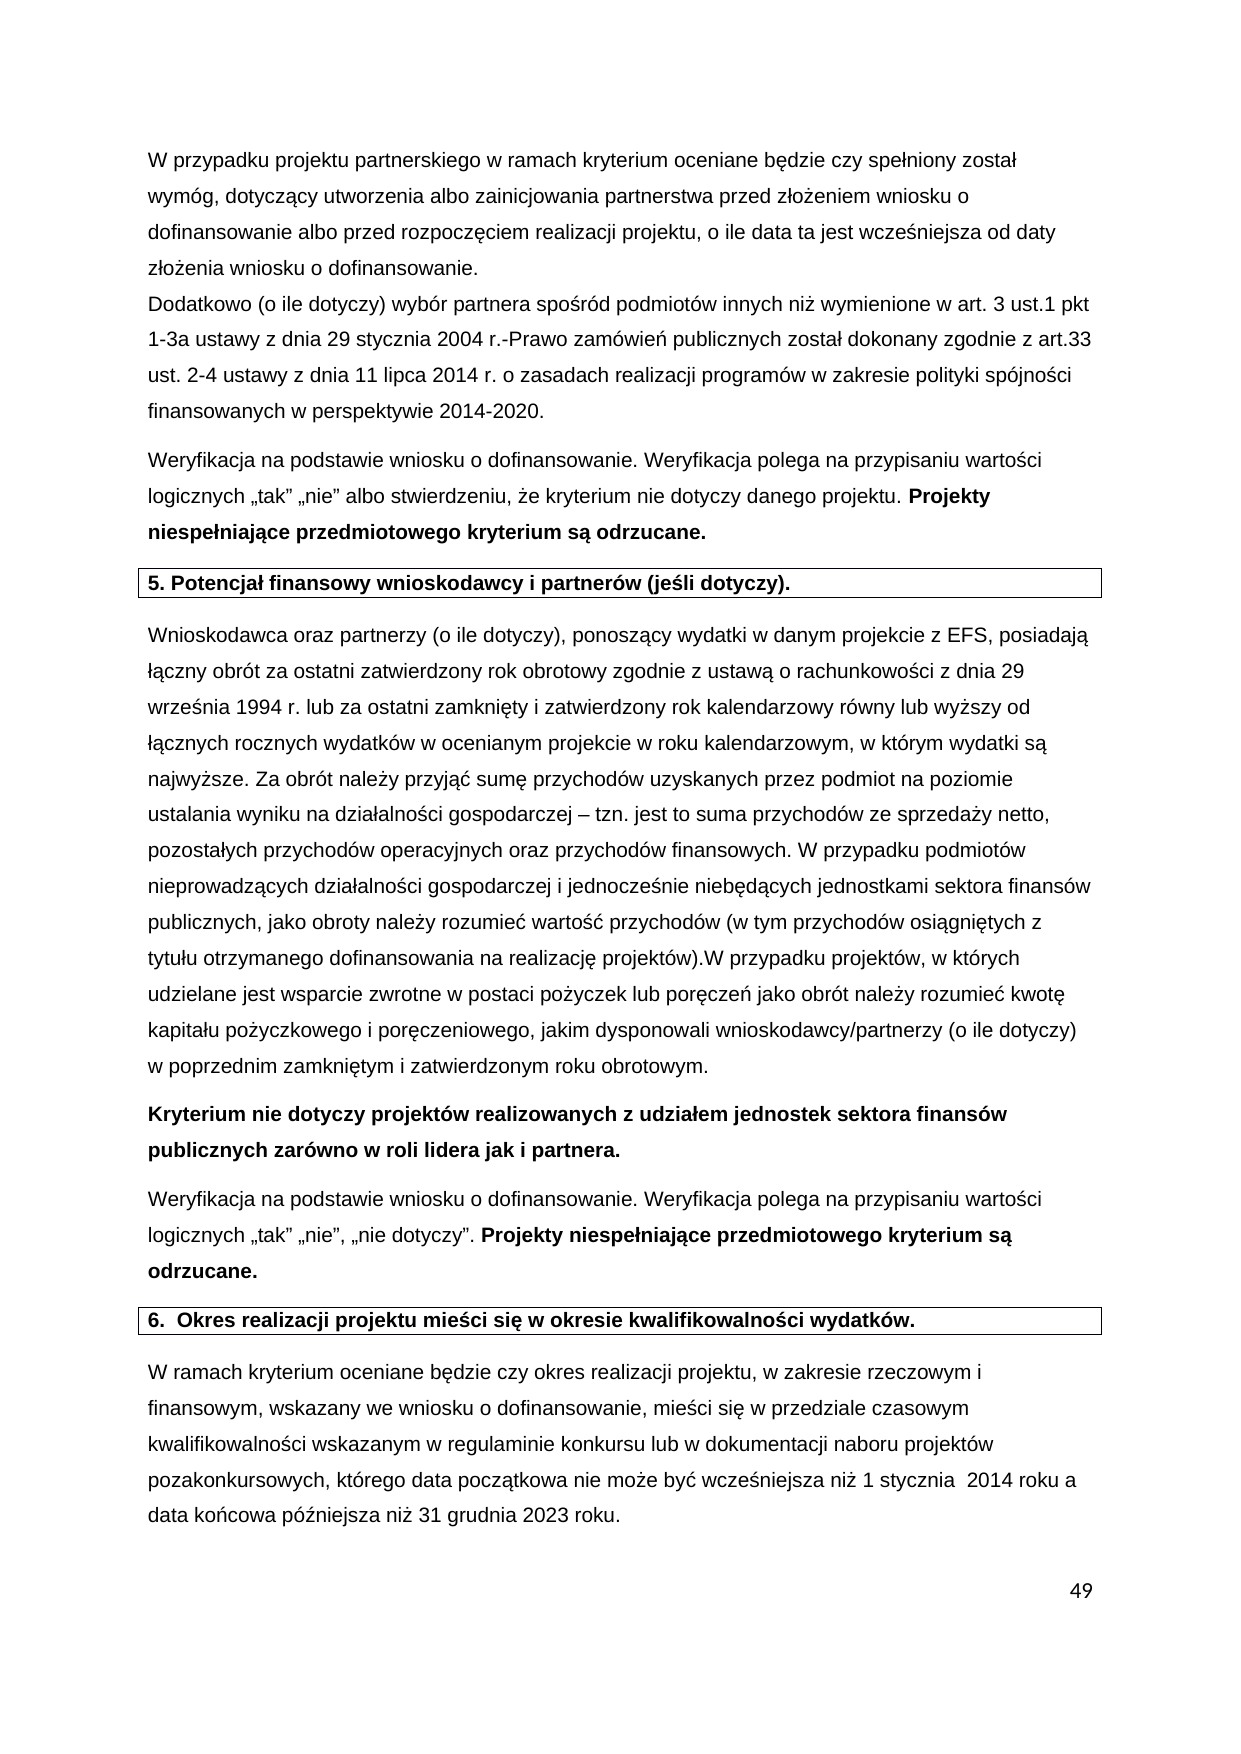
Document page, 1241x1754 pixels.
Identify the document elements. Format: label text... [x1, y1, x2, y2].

text Dodatkowo (o ile dotyczy) wybór partnera spośród podmiotów innych niż wymienione w art. 3 ust.1 pkt 1-3a ustawy z dnia 29 stycznia 2004 r.-Prawo zamówień publicznych został dokonany zgodnie z art.33 ust. 2-4 ustawy z dnia 11 lipca 2014 r. o zasadach realizacji programów w zakresie polityki spójności finansowanych w perspektywie 2014-2020. [148, 291, 1093, 423]
text Weryfikacja na podstawie wniosku o dofinansowanie. Weryfikacja polega na przypisaniu wartości logicznych „tak” „nie” albo stwierdzeniu, że kryterium nie dotyczy danego projektu. Projekty niespełniające przedmiotowego kryterium są odrzucane. [148, 448, 1093, 543]
text 5. Potencjał finansowy wnioskodawcy i partnerów (jeśli dotyczy). [139, 569, 1101, 597]
text Kryterium nie dotyczy projektów realizowanych z udziałem jednostek sektora finansów publicznych zarówno w roli lidera jak i partnera. [148, 1102, 1093, 1162]
text Weryfikacja na podstawie wniosku o dofinansowanie. Weryfikacja polega na przypisaniu wartości logicznych „tak” „nie”, „nie dotyczy”. Projekty niespełniające przedmiotowego kryterium są odrzucane. [148, 1187, 1093, 1282]
text W ramach kryterium oceniane będzie czy okres realizacji projektu, w zakresie rzeczowym i finansowym, wskazany we wniosku o dofinansowanie, mieści się w przedziale czasowym kwalifikowalności wskazanym w regulaminie konkursu lub w dokumentacji naboru projektów pozakonkursowych, którego data początkowa nie może być wcześniejsza niż 1 stycznia 2014 roku a data końcowa późniejsza niż 31 grudnia 2023 roku. [148, 1359, 1093, 1527]
text 6. Okres realizacji projektu mieści się w okresie kwalifikowalności wydatków. [139, 1308, 1101, 1334]
text Wnioskodawca oraz partnerzy (o ile dotyczy), ponoszący wydatki w danym projekcie z EFS, posiadają łączny obrót za ostatni zatwierdzony rok obrotowy zgodnie z ustawą o rachunkowości z dnia 29 września 1994 r. lub za ostatni zamknięty i zatwierdzony rok kalendarzowy równy lub wyższy od łącznych rocznych wydatków w ocenianym projekcie w roku kalendarzowym, w którym wydatki są najwyższe. Za obrót należy przyjąć sumę przychodów uzyskanych przez podmiot na poziomie ustalania wyniku na działalności gospodarczej – tzn. jest to suma przychodów ze sprzedaży netto, pozostałych przychodów operacyjnych oraz przychodów finansowych. W przypadku podmiotów nieprowadzących działalności gospodarczej i jednocześnie niebędących jednostkami sektora finansów publicznych, jako obroty należy rozumieć wartość przychodów (w tym przychodów osiągniętych z tytułu otrzymanego dofinansowania na realizację projektów).W przypadku projektów, w których udzielane jest wsparcie zwrotne w postaci pożyczek lub poręczeń jako obrót należy rozumieć kwotę kapitału pożyczkowego i poręczeniowego, jakim dysponowali wnioskodawcy/partnerzy (o ile dotyczy) w poprzednim zamkniętym i zatwierdzonym roku obrotowym. [148, 623, 1093, 1078]
text W przypadku projektu partnerskiego w ramach kryterium oceniane będzie czy spełniony został wymóg, dotyczący utworzenia albo zainicjowania partnerstwa przed złożeniem wniosku o dofinansowanie albo przed rozpoczęciem realizacji projektu, o ile data ta jest wcześniejsza od daty złożenia wniosku o dofinansowanie. [148, 148, 1093, 279]
